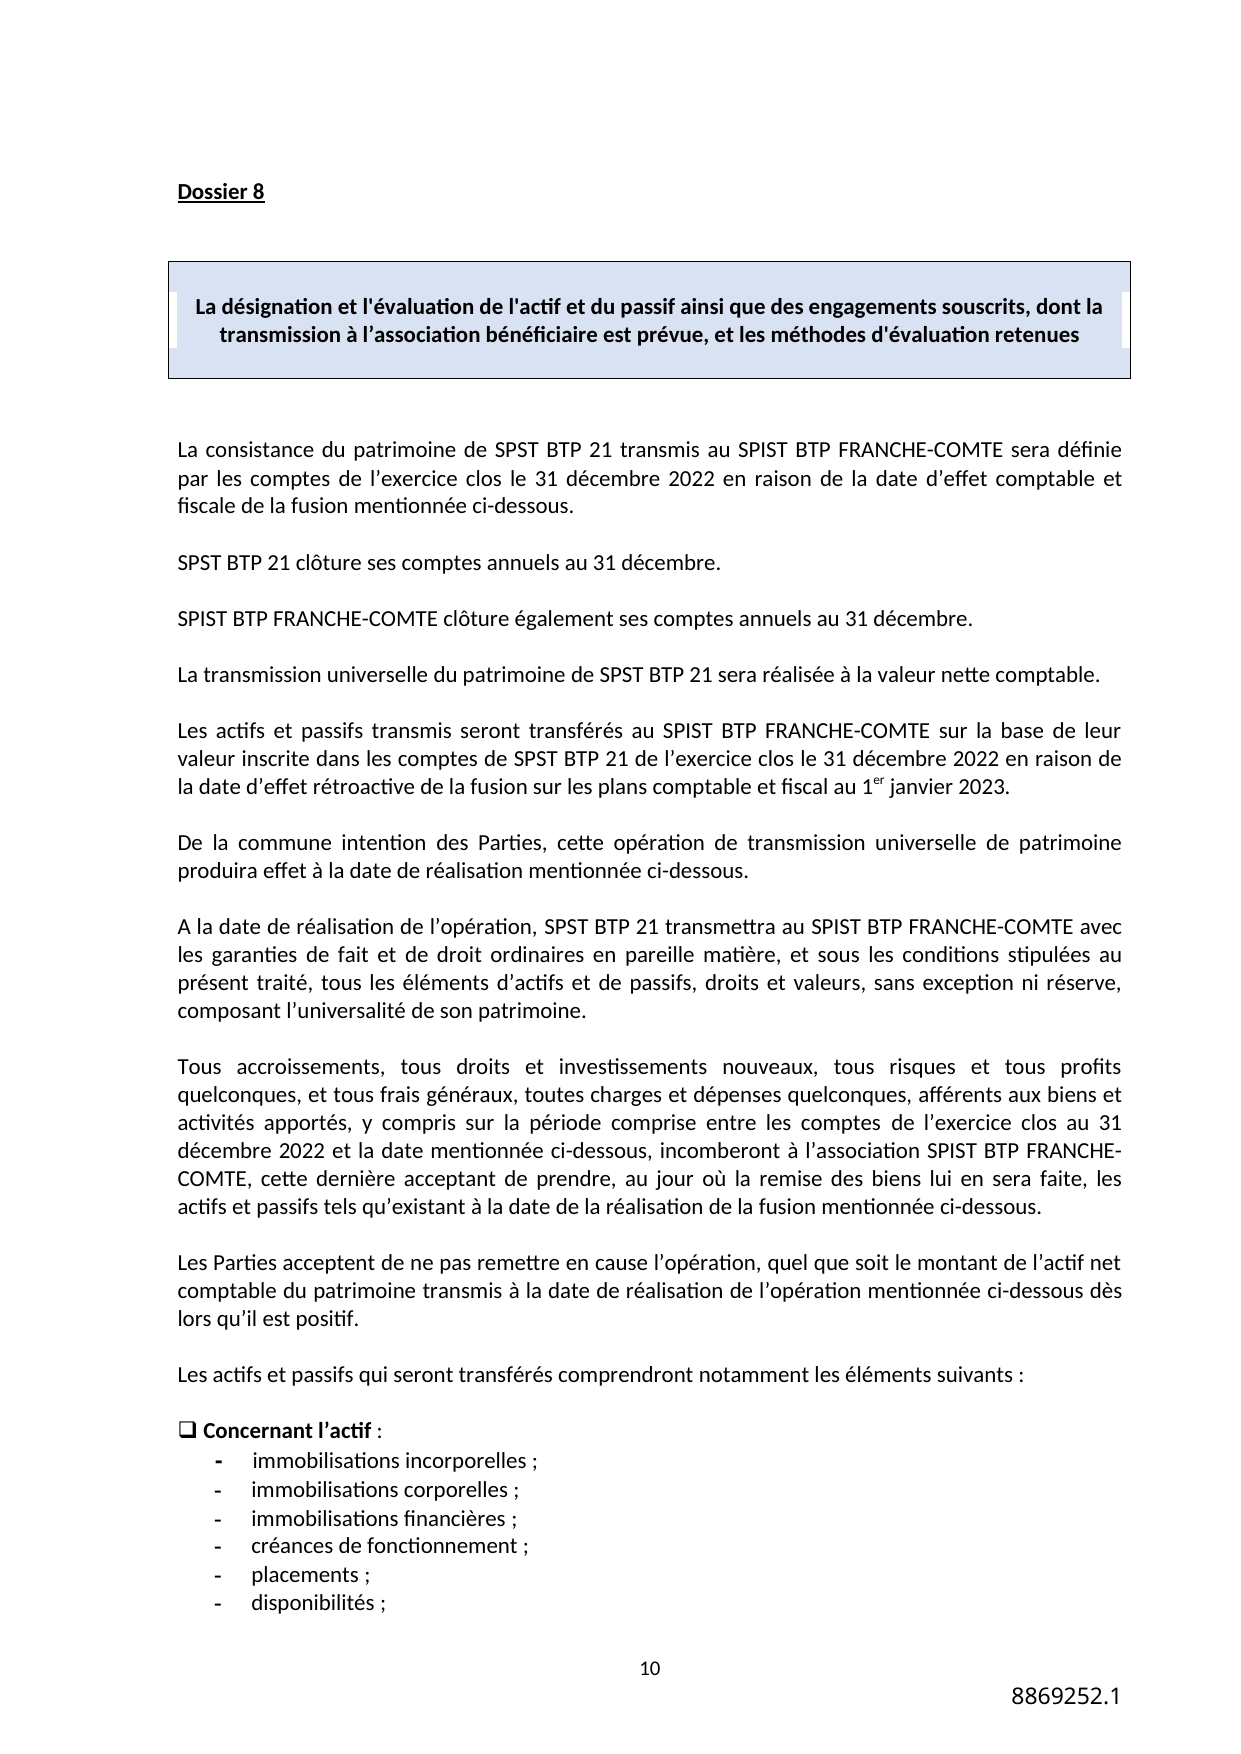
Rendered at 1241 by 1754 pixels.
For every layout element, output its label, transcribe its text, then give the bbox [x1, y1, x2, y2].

text De la commune intention des Parties, cette opération de transmission universelle de patrimoine produira effet à la date de réalisation mentionnée ci-dessous. [177, 828, 1122, 884]
list créances de fonctionnement ; [214, 1532, 1122, 1560]
list disponibilités ; [214, 1588, 1122, 1616]
list immobilisations corporelles ; [214, 1476, 1122, 1504]
text SPST BTP 21 clôture ses comptes annuels au 31 décembre. [177, 548, 1122, 576]
list immobilisations financières ; [214, 1504, 1122, 1532]
text Les actifs et passifs transmis seront transférés au SPIST BTP FRANCHE-COMTE sur la base de leur valeur inscrite dans les comptes de SPST BTP 21 de l’exercice clos le 31 décembre 2022 en raison de la date d’effet rétroactive de la fusion sur les plans comptable et fiscal au 1er janvier 2023. [177, 716, 1122, 800]
text A la date de réalisation de l’opération, SPST BTP 21 transmettra au SPIST BTP FRANCHE-COMTE avec les garanties de fait et de droit ordinaires en pareille matière, et sous les conditions stipulées au présent traité, tous les éléments d’actifs et de passifs, droits et valeurs, sans exception ni réserve, composant l’universalité de son patrimoine. [177, 912, 1122, 1024]
text Les Parties acceptent de ne pas remettre en cause l’opération, quel que soit le montant de l’actif net comptable du patrimoine transmis à la date de réalisation de l’opération mentionnée ci-dessous dès lors qu’il est positif. [177, 1248, 1122, 1332]
list placements ; [214, 1560, 1122, 1588]
text La transmission universelle du patrimoine de SPST BTP 21 sera réalisée à la valeur nette comptable. [177, 660, 1122, 688]
list La désignation et l'évaluation de l'actif et du passif ainsi que des engagements souscrits, dont la transmission à l’association bénéficiaire est prévue, et les méthodes d'évaluation retenues [177, 292, 1122, 345]
text La consistance du patrimoine de SPST BTP 21 transmis au SPIST BTP FRANCHE-COMTE sera définie par les comptes de l’exercice clos le 31 décembre 2022 en raison de la date d’effet comptable et fiscale de la fusion mentionnée ci-dessous. [177, 436, 1122, 520]
text Concernant l’actif : [177, 1416, 1122, 1444]
text SPIST BTP FRANCHE-COMTE clôture également ses comptes annuels au 31 décembre. [177, 604, 1122, 632]
text Tous accroissements, tous droits et investissements nouveaux, tous risques et tous profits quelconques, et tous frais généraux, toutes charges et dépenses quelconques, afférents aux biens et activités apportés, y compris sur la période comprise entre les comptes de l’exercice clos au 31 décembre 2022 et la date mentionnée ci-dessous, incomberont à l’association SPIST BTP FRANCHE-COMTE, cette dernière acceptant de prendre, au jour où la remise des biens lui en sera faite, les actifs et passifs tels qu’existant à la date de la réalisation de la fusion mentionnée ci-dessous. [177, 1052, 1122, 1220]
text Dossier 8 [177, 177, 1122, 205]
text Les actifs et passifs qui seront transférés comprendront notamment les éléments suivants : [177, 1360, 1122, 1388]
list immobilisations incorporelles ; [215, 1444, 1122, 1476]
